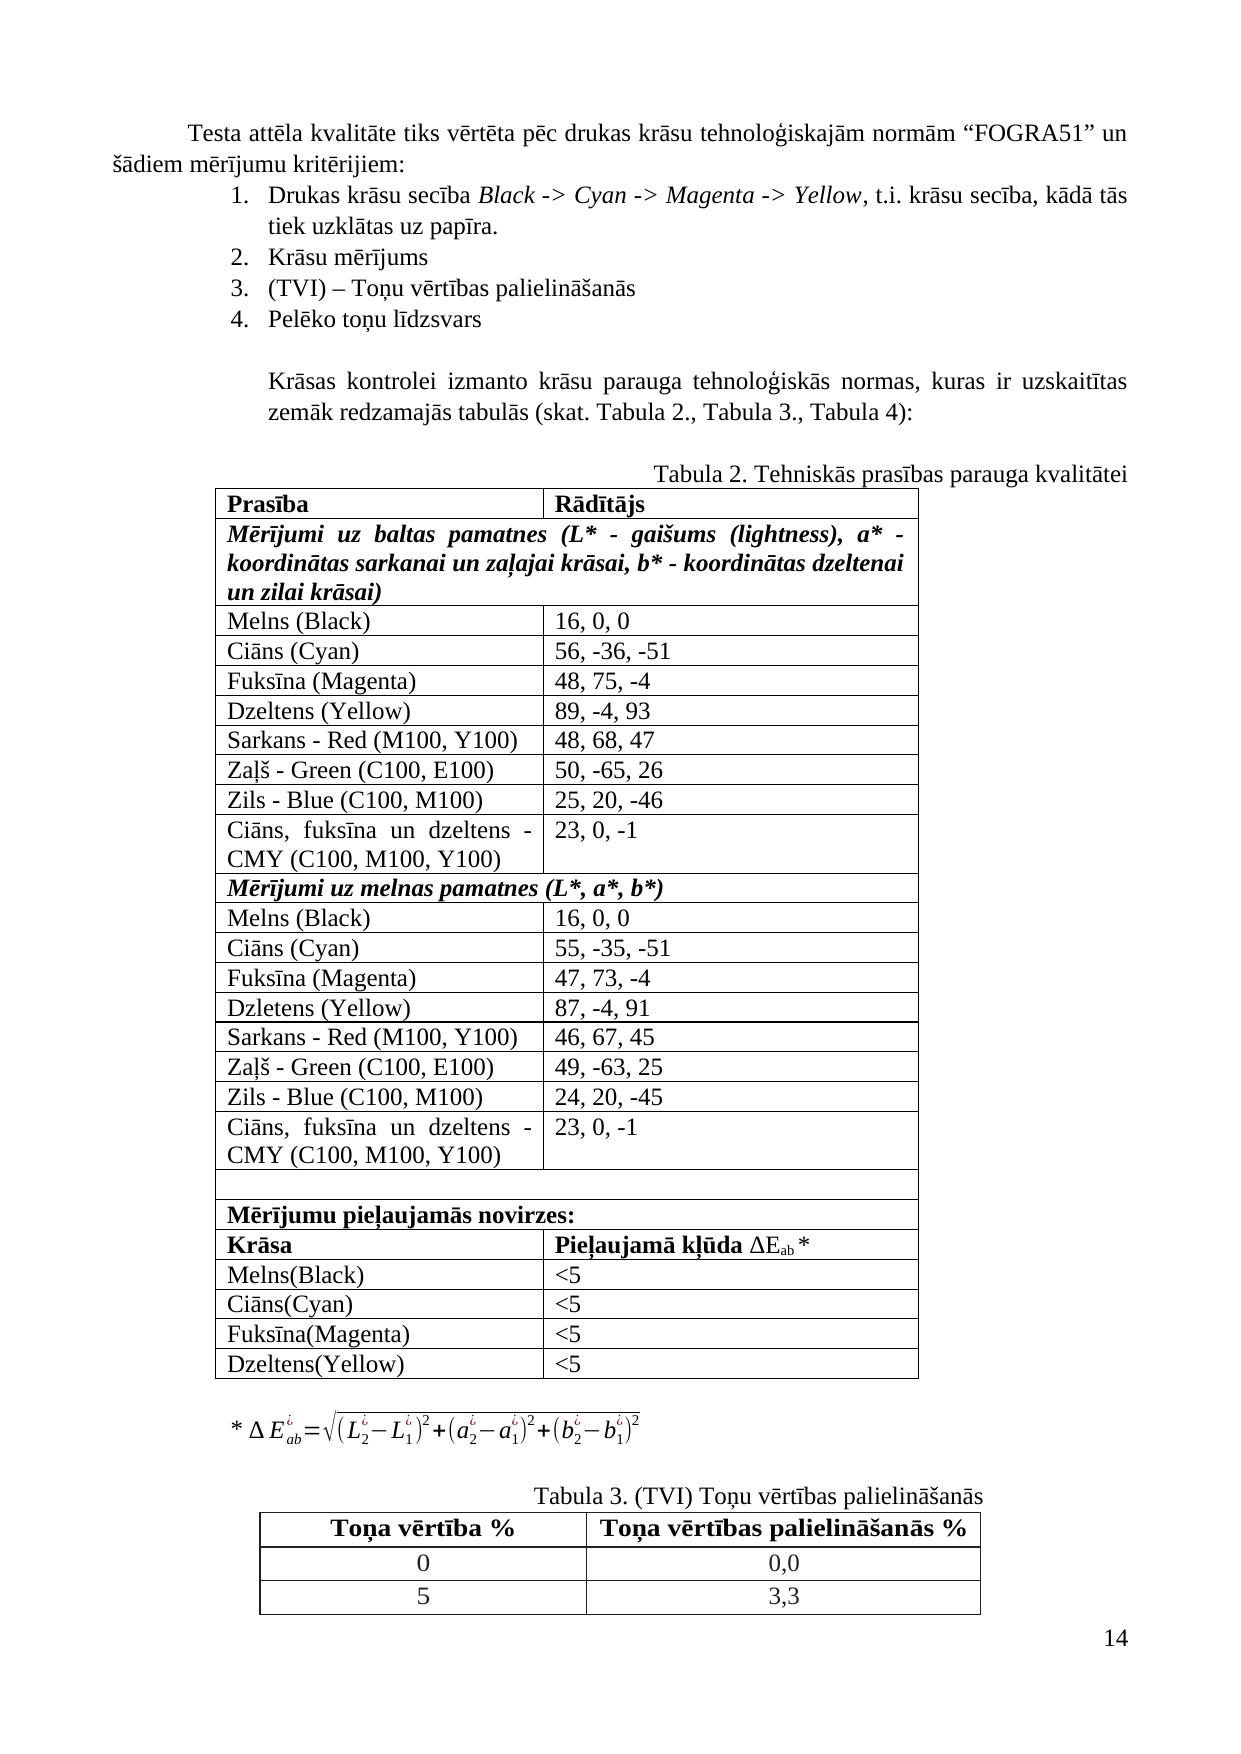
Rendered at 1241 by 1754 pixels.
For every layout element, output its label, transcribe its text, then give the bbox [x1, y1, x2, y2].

table_cell Ciāns, fuksīna un dzeltens - CMY (C100, M100, Y100) [216, 815, 543, 872]
table_cell Zaļš - Green (C100, E100) [216, 755, 543, 784]
table_cell 48, 68, 47 [544, 726, 918, 754]
list Pelēko toņu līdzsvars [230, 304, 1128, 333]
table_cell Melns (Black) [216, 606, 543, 635]
table_cell 5 [261, 1581, 586, 1614]
table_header Toņa vērtība % [261, 1513, 586, 1546]
table_cell Dzeltens (Yellow) [216, 696, 543, 724]
table_cell <5 [544, 1319, 918, 1348]
table_cell 23, 0, -1 [544, 1112, 918, 1169]
table_cell Ciāns (Cyan) [216, 636, 543, 665]
table_cell Pieļaujamā kļūda ΔEab * [544, 1230, 918, 1259]
table_cell Melns(Black) [216, 1260, 543, 1288]
text Tabula 3. (TVI) Toņu vērtības palielināšanās [268, 1481, 1128, 1510]
table_header Prasība [216, 489, 543, 518]
table_cell 16, 0, 0 [544, 903, 918, 932]
table_cell 87, -4, 91 [544, 993, 918, 1021]
table_cell <5 [544, 1260, 918, 1288]
table_cell 0 [261, 1548, 586, 1580]
table_cell 25, 20, -46 [544, 785, 918, 814]
table_cell Ciāns, fuksīna un dzeltens - CMY (C100, M100, Y100) [216, 1112, 543, 1169]
table_cell Melns (Black) [216, 903, 543, 932]
table_cell 0,0 [587, 1548, 980, 1580]
table_cell Dzeltens(Yellow) [216, 1349, 543, 1378]
list (TVI) – Toņu vērtības palielināšanās [230, 273, 1128, 302]
text Krāsas kontrolei izmanto krāsu parauga tehnoloģiskās normas, kuras ir uzskaitītas zemāk redzamajās tabulās (skat. Tabula 2., Tabula 3., Tabula 4): [268, 395, 1128, 426]
table_cell 56, -36, -51 [544, 636, 918, 665]
table_cell 55, -35, -51 [544, 933, 918, 962]
table_cell Mērījumi uz melnas pamatnes (L*, a*, b*) [216, 874, 918, 902]
table_cell Fuksīna (Magenta) [216, 666, 543, 695]
table_cell <5 [544, 1349, 918, 1378]
table_cell Fuksīna(Magenta) [216, 1319, 543, 1348]
list Krāsu mērījums [230, 242, 1128, 271]
table_cell 23, 0, -1 [544, 815, 918, 872]
table_header Toņa vērtības palielināšanās % [587, 1513, 980, 1546]
table_header Rādītājs [544, 489, 918, 518]
table_cell Zaļš - Green (C100, E100) [216, 1052, 543, 1081]
table_cell Krāsa [216, 1230, 543, 1259]
table_cell 47, 73, -4 [544, 963, 918, 992]
table_cell Dzletens (Yellow) [216, 993, 543, 1021]
text Tabula 2. Tehniskās prasības parauga kvalitātei [112, 459, 1128, 488]
table_cell Zils - Blue (C100, M100) [216, 1082, 543, 1111]
table_cell Fuksīna (Magenta) [216, 963, 543, 992]
table_cell <5 [544, 1290, 918, 1318]
table_cell 3,3 [587, 1581, 980, 1614]
table_cell 16, 0, 0 [544, 606, 918, 635]
table_cell Ciāns(Cyan) [216, 1290, 543, 1318]
table_cell 46, 67, 45 [544, 1023, 918, 1051]
table_cell Ciāns (Cyan) [216, 933, 543, 962]
table_cell 50, -65, 26 [544, 755, 918, 784]
table_cell Zils - Blue (C100, M100) [216, 785, 543, 814]
table_cell 24, 20, -45 [544, 1082, 918, 1111]
table_cell Sarkans - Red (M100, Y100) [216, 726, 543, 754]
text Testa attēla kvalitāte tiks vērtēta pēc drukas krāsu tehnoloģiskajām normām “FOGRA51” un šādiem mērījumu kritērijiem: [112, 118, 1128, 178]
table_cell 89, -4, 93 [544, 696, 918, 724]
table_cell Sarkans - Red (M100, Y100) [216, 1023, 543, 1051]
table_cell 49, -63, 25 [544, 1052, 918, 1081]
text * [155, 1410, 1128, 1448]
table_cell Mērījumi uz baltas pamatnes (L* - gaišums (lightness), a* - koordinātas sarkanai un zaļajai krāsai, b* - koordinātas dzeltenai un zilai krāsai) [216, 519, 918, 605]
list Drukas krāsu secība Black -> Cyan -> Magenta -> Yellow, t.i. krāsu secība, kādā tās tiek uzklātas uz papīra. [230, 180, 1128, 240]
table_cell Mērījumu pieļaujamās novirzes: [216, 1200, 918, 1229]
table_cell [216, 1170, 918, 1199]
table_cell 48, 75, -4 [544, 666, 918, 695]
